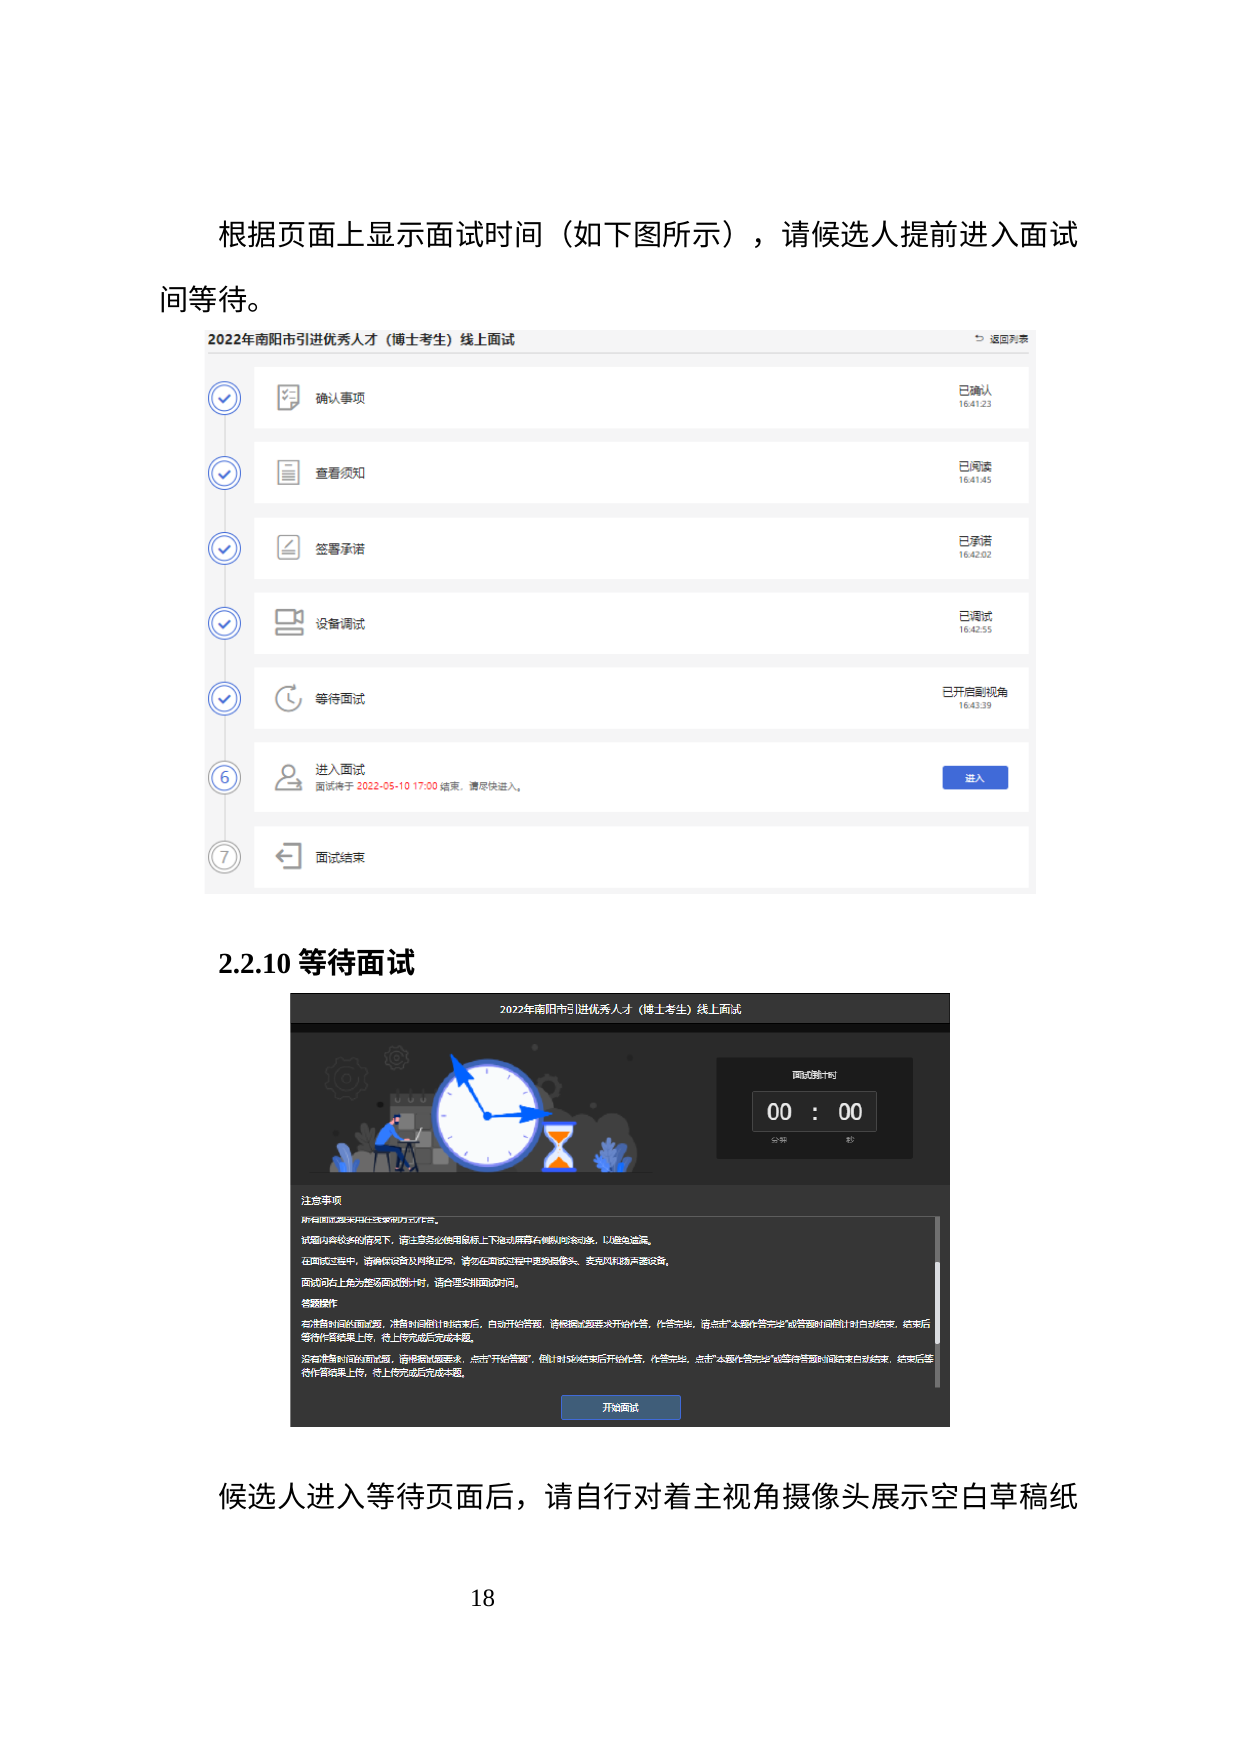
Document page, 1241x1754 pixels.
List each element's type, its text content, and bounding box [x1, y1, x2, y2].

picture [204, 330, 1036, 894]
text 根据页面上显示面试时间（如下图所示），请候选人提前进入面试间等待。 [159, 200, 1081, 330]
text 2.2.10 等待面试 [159, 929, 1081, 994]
picture [290, 993, 950, 1427]
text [159, 1462, 1081, 1527]
